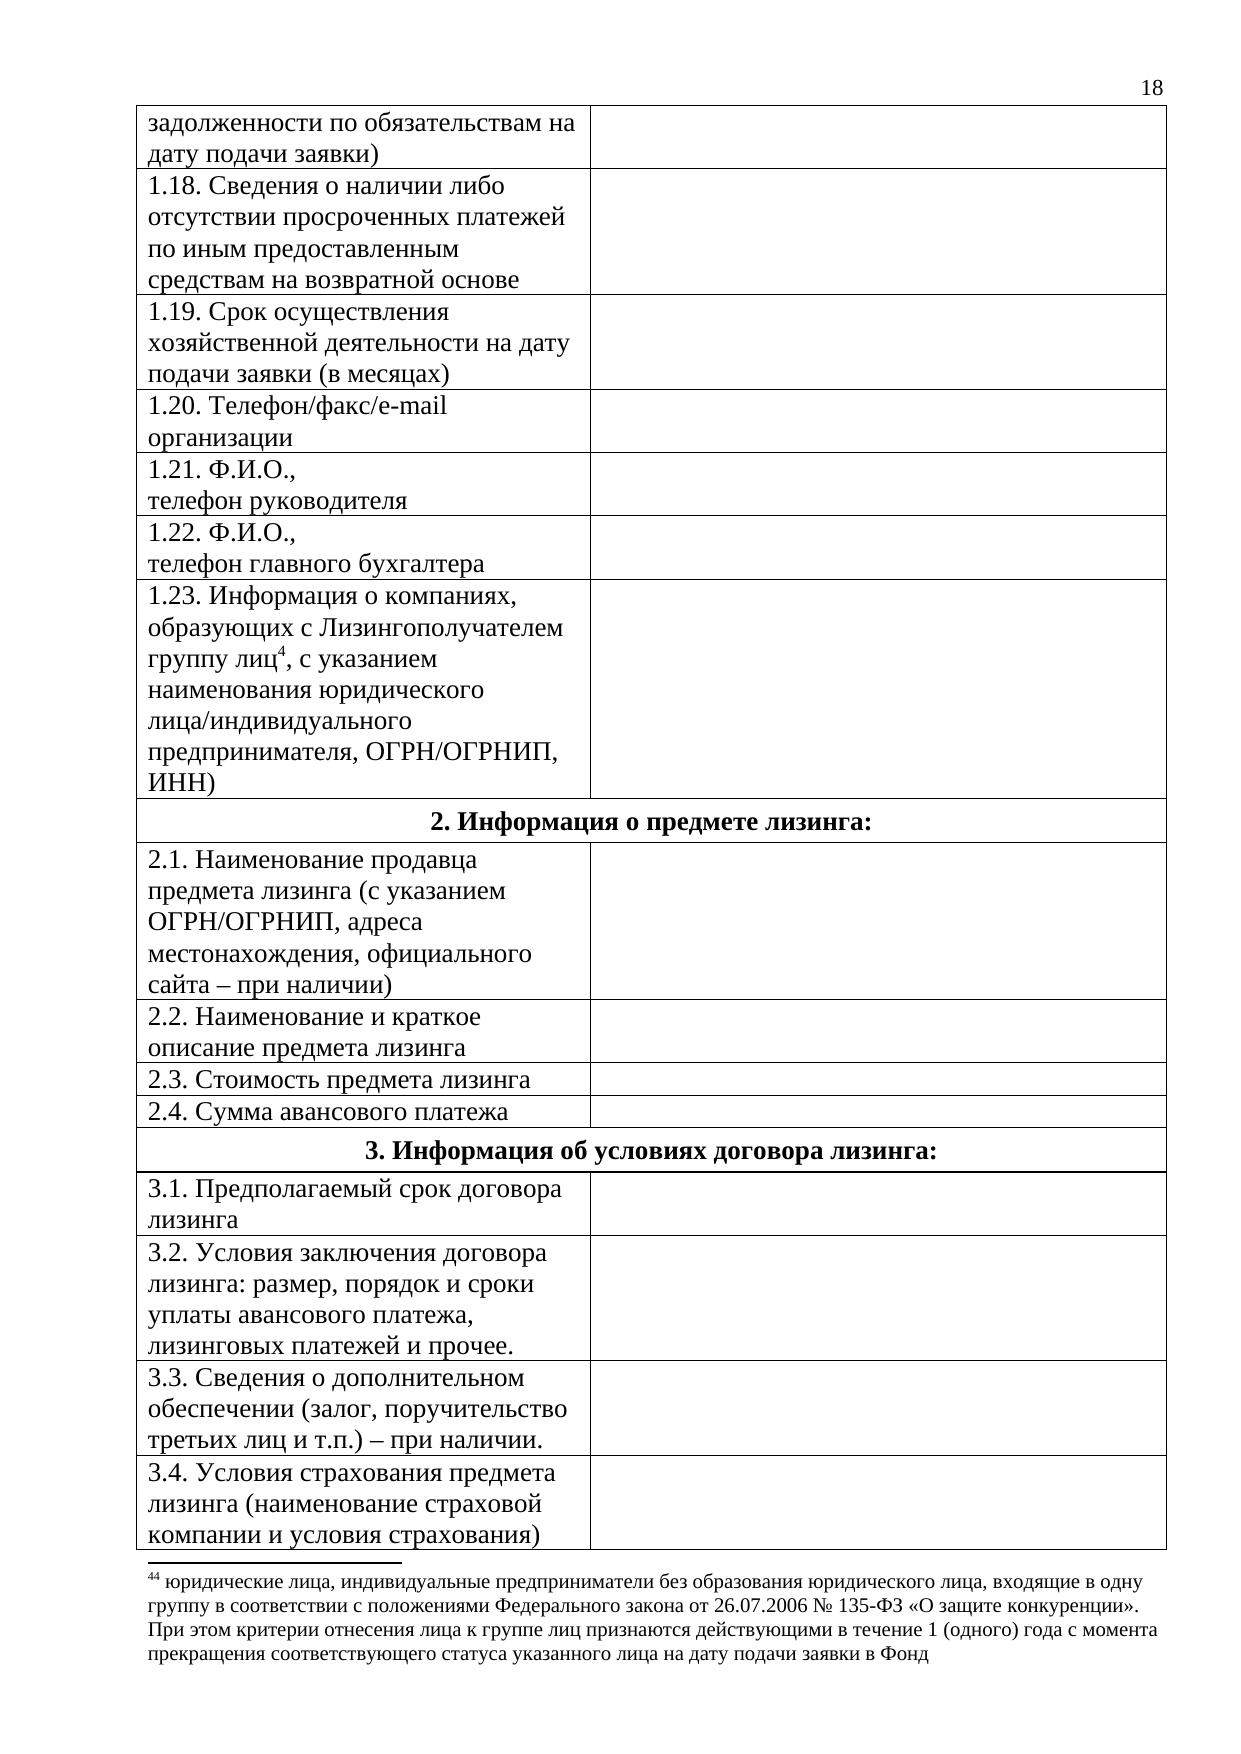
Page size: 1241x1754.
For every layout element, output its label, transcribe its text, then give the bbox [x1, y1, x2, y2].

table_cell 3.2. Условия заключения договора лизинга: размер, порядок и сроки уплаты авансового платежа, лизинговых платежей и прочее. [137, 1236, 590, 1360]
table_cell 2.4. Сумма авансового платежа [137, 1096, 590, 1127]
table_cell 2.1. Наименование продавца предмета лизинга (с указанием ОГРН/ОГРНИП, адреса местонахождения, официального сайта – при наличии) [137, 843, 590, 999]
table_cell [591, 169, 1166, 294]
table_cell [591, 1000, 1166, 1062]
table_cell [591, 516, 1166, 578]
table_cell [591, 1063, 1166, 1094]
table_cell [591, 843, 1166, 999]
table_cell [591, 580, 1166, 797]
table_cell 3. Информация об условиях договора лизинга: [137, 1128, 1166, 1171]
table_cell 2. Информация о предмете лизинга: [137, 799, 1166, 842]
table_cell [591, 1173, 1166, 1235]
table_cell 1.18. Сведения о наличии либо отсутствии просроченных платежей по иным предоставленным средствам на возвратной основе [137, 169, 590, 294]
table_cell 1.21. Ф.И.О., телефон руководителя [137, 453, 590, 515]
table_cell [591, 1236, 1166, 1360]
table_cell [137, 1456, 590, 1549]
table_cell [591, 453, 1166, 515]
table_cell [591, 106, 1166, 168]
table_cell 2.2. Наименование и краткое описание предмета лизинга [137, 1000, 590, 1062]
table_cell [591, 390, 1166, 452]
table_cell 1.20. Телефон/факс/e-mail организации [137, 390, 590, 452]
table_cell 2.3. Стоимость предмета лизинга [137, 1063, 590, 1094]
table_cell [137, 106, 590, 168]
table_cell [591, 1361, 1166, 1455]
table_cell 3.1. Предполагаемый срок договора лизинга [137, 1173, 590, 1235]
table_cell [591, 1456, 1166, 1549]
table_cell [591, 295, 1166, 388]
table_cell 3.3. Сведения о дополнительном обеспечении (залог, поручительство третьих лиц и т.п.) – при наличии. [137, 1361, 590, 1455]
table_cell 1.22. Ф.И.О., телефон главного бухгалтера [137, 516, 590, 578]
table_cell 1.23. Информация о компаниях, образующих с Лизингополучателем группу лиц4, с указанием наименования юридического лица/индивидуального предпринимателя, ОГРН/ОГРНИП, ИНН) [137, 580, 590, 797]
table_cell [591, 1096, 1166, 1127]
table_cell 1.19. Срок осуществления хозяйственной деятельности на дату подачи заявки (в месяцах) [137, 295, 590, 388]
